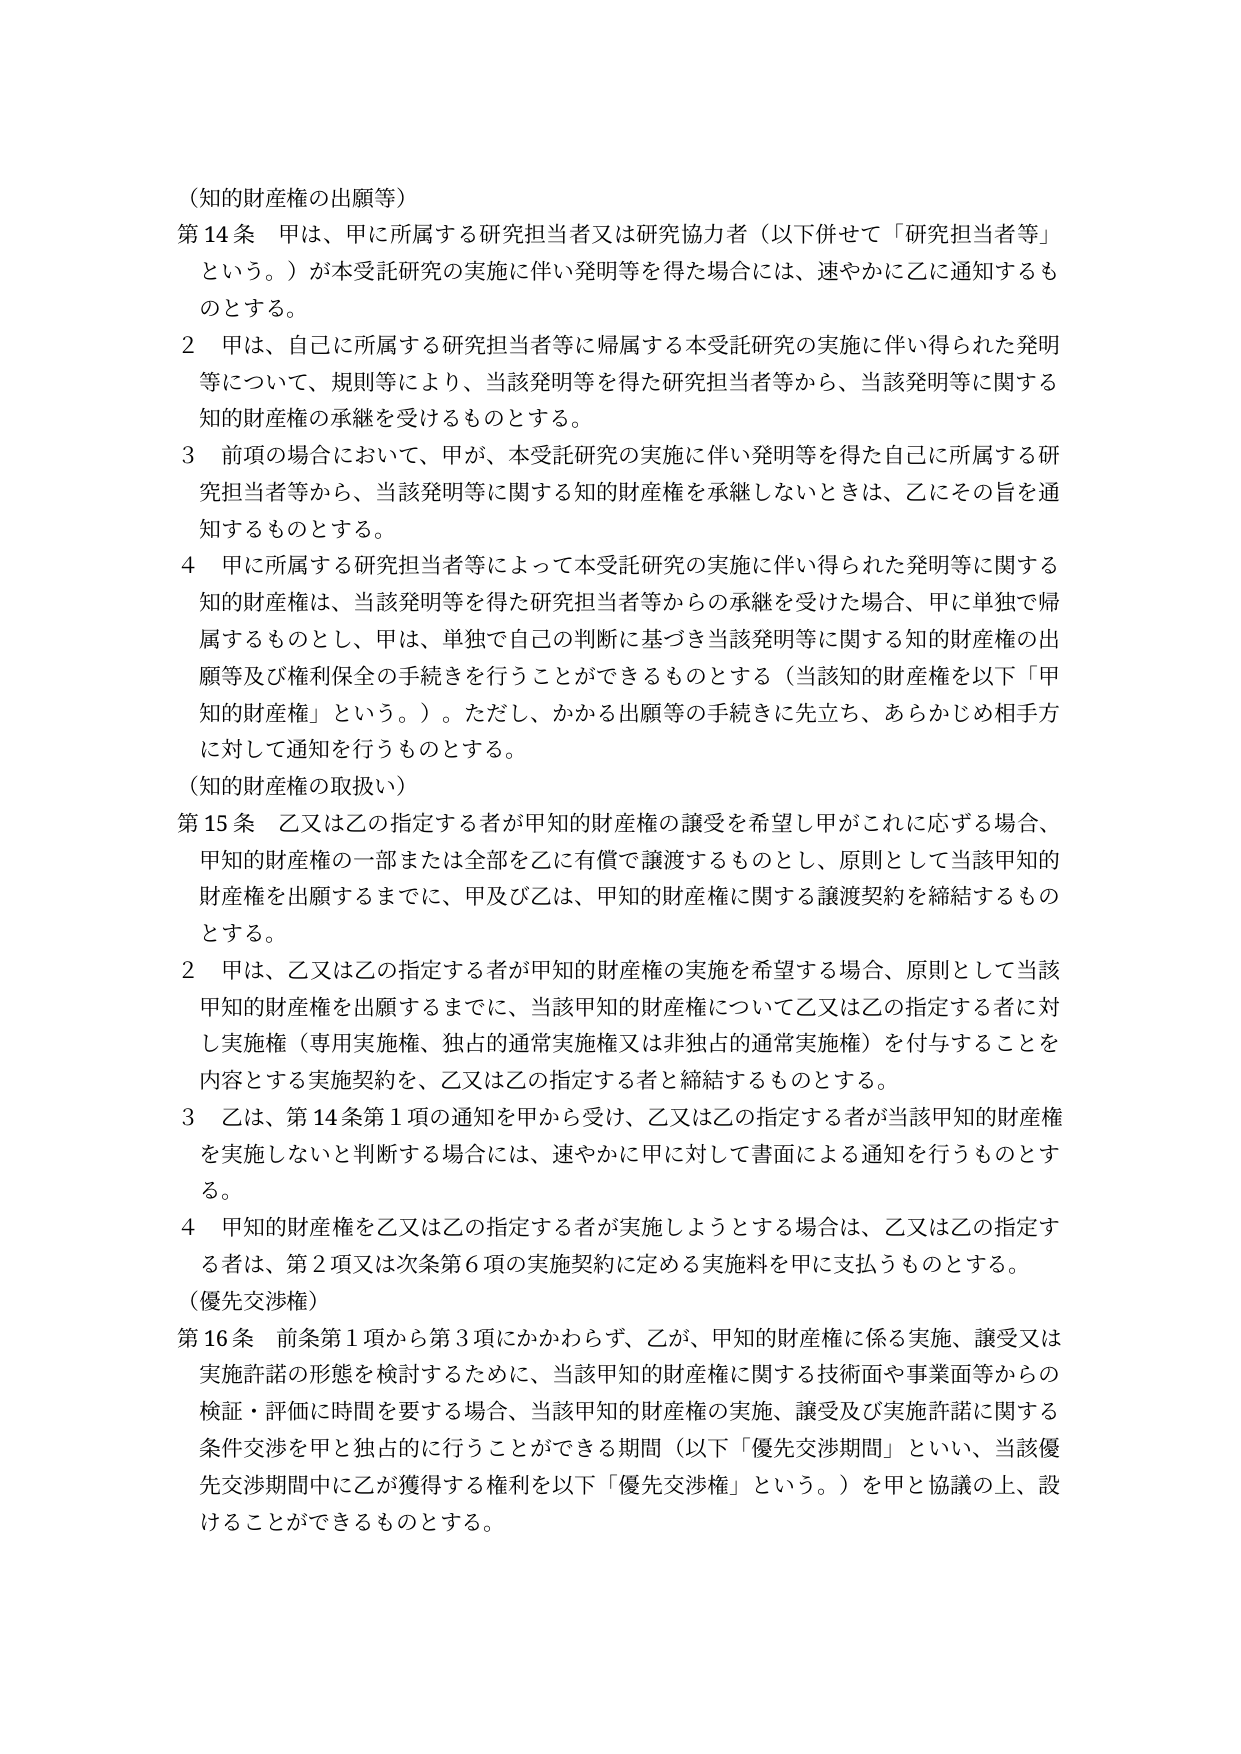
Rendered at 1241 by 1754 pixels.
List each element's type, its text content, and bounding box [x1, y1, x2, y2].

text ４ 甲知的財産権を乙又は乙の指定する者が実施しようとする場合は、乙又は乙の指定する者は、第２項又は次条第６項の実施契約に定める実施料を甲に支払うものとする。 [177, 1208, 1063, 1281]
text 第14条 甲は、甲に所属する研究担当者又は研究協力者（以下併せて「研究担当者等」という。）が本受託研究の実施に伴い発明等を得た場合には、速やかに乙に通知するものとする。 [177, 215, 1063, 325]
text ２ 甲は、自己に所属する研究担当者等に帰属する本受託研究の実施に伴い得られた発明等について、規則等により、当該発明等を得た研究担当者等から、当該発明等に関する知的財産権の承継を受けるものとする。 [177, 325, 1063, 436]
text （優先交渉権） [177, 1281, 1063, 1318]
text （知的財産権の取扱い） [177, 767, 1063, 803]
text ３ 前項の場合において、甲が、本受託研究の実施に伴い発明等を得た自己に所属する研究担当者等から、当該発明等に関する知的財産権を承継しないときは、乙にその旨を通知するものとする。 [177, 436, 1063, 546]
text 第16条 前条第１項から第３項にかかわらず、乙が、甲知的財産権に係る実施、譲受又は実施許諾の形態を検討するために、当該甲知的財産権に関する技術面や事業面等からの検証・評価に時間を要する場合、当該甲知的財産権の実施、譲受及び実施許諾に関する条件交渉を甲と独占的に行うことができる期間（以下「優先交渉期間」といい、当該優先交渉期間中に乙が獲得する権利を以下「優先交渉権」という。）を甲と協議の上、設けることができるものとする。 [177, 1318, 1063, 1539]
text （知的財産権の出願等） [177, 178, 1063, 215]
text 第15条 乙又は乙の指定する者が甲知的財産権の譲受を希望し甲がこれに応ずる場合、甲知的財産権の一部または全部を乙に有償で譲渡するものとし、原則として当該甲知的財産権を出願するまでに、甲及び乙は、甲知的財産権に関する譲渡契約を締結するものとする。 [177, 803, 1063, 951]
text ２ 甲は、乙又は乙の指定する者が甲知的財産権の実施を希望する場合、原則として当該甲知的財産権を出願するまでに、当該甲知的財産権について乙又は乙の指定する者に対し実施権（専用実施権、独占的通常実施権又は非独占的通常実施権）を付与することを内容とする実施契約を、乙又は乙の指定する者と締結するものとする。 [177, 951, 1063, 1098]
text ３ 乙は、第14条第１項の通知を甲から受け、乙又は乙の指定する者が当該甲知的財産権を実施しないと判断する場合には、速やかに甲に対して書面による通知を行うものとする。 [177, 1098, 1063, 1208]
text ４ 甲に所属する研究担当者等によって本受託研究の実施に伴い得られた発明等に関する知的財産権は、当該発明等を得た研究担当者等からの承継を受けた場合、甲に単独で帰属するものとし、甲は、単独で自己の判断に基づき当該発明等に関する知的財産権の出願等及び権利保全の手続きを行うことができるものとする（当該知的財産権を以下「甲知的財産権」という。）。ただし、かかる出願等の手続きに先立ち、あらかじめ相手方に対して通知を行うものとする。 [177, 546, 1063, 767]
